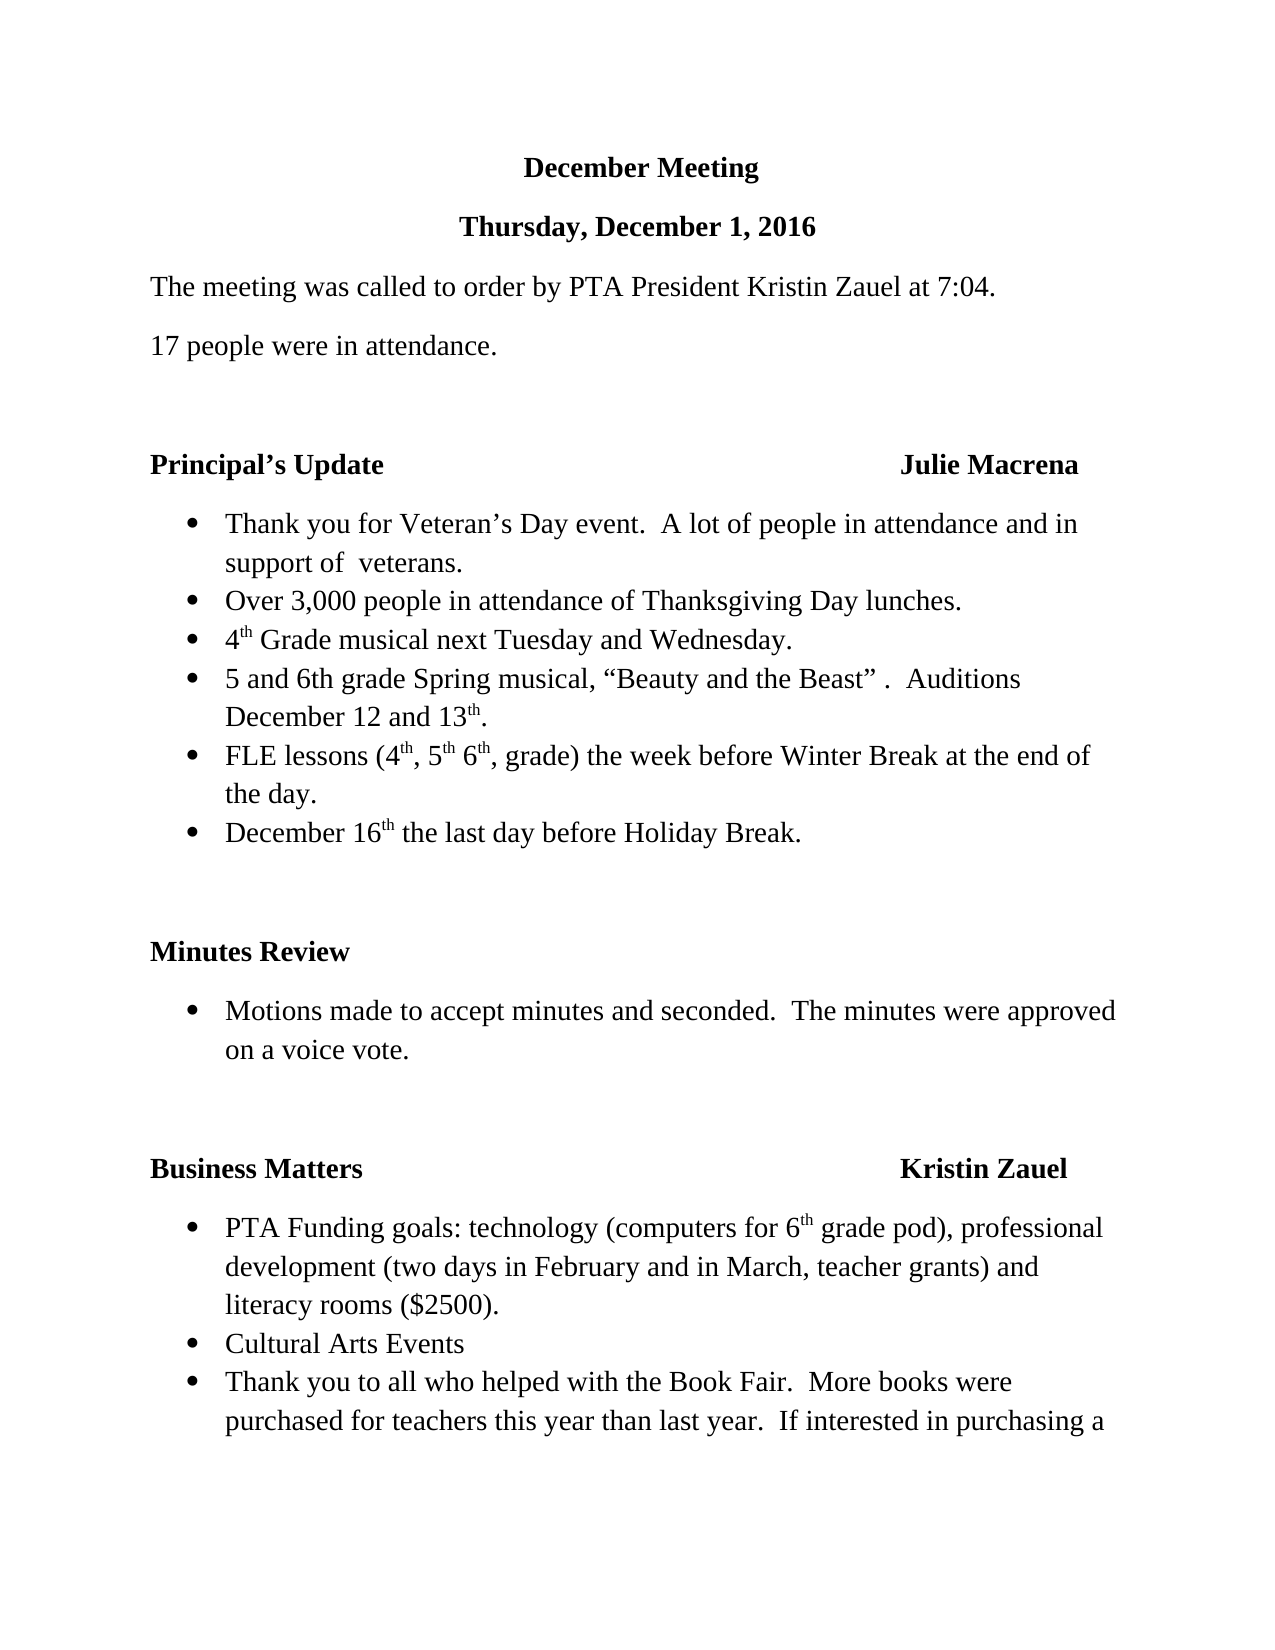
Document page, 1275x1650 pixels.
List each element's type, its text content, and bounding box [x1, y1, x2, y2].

list 4th Grade musical next Tuesday and Wednesday. [187, 622, 1125, 656]
list PTA Funding goals: technology (computers for 6th grade pod), professional development (two days in February and in March, teacher grants) and literacy rooms ($2500). [187, 1210, 1125, 1321]
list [187, 1364, 1125, 1437]
list December 16th the last day before Holiday Break. [187, 815, 1125, 849]
text 17 people were in attendance. [150, 328, 1125, 362]
list 5 and 6th grade Spring musical, “Beauty and the Beast” . Auditions December 12 and 13th. [187, 661, 1125, 733]
text Minutes Review [150, 934, 1125, 967]
text Thursday, December 1, 2016 [150, 209, 1125, 243]
text Business Matters Kristin Zauel [150, 1151, 1125, 1184]
list Over 3,000 people in attendance of Thanksgiving Day lunches. [187, 583, 1125, 617]
text Principal’s Update Julie Macrena [150, 447, 1125, 480]
text December Meeting [150, 150, 1125, 183]
text The meeting was called to order by PTA President Kristin Zauel at 7:04. [150, 269, 1125, 302]
list Cultural Arts Events [187, 1326, 1125, 1359]
list Motions made to accept minutes and seconded. The minutes were approved on a voice vote. [187, 993, 1125, 1066]
list Thank you for Veteran’s Day event. A lot of people in attendance and in support of veterans. [187, 506, 1125, 578]
list FLE lessons (4th, 5th 6th, grade) the week before Winter Break at the end of the day. [187, 738, 1125, 810]
